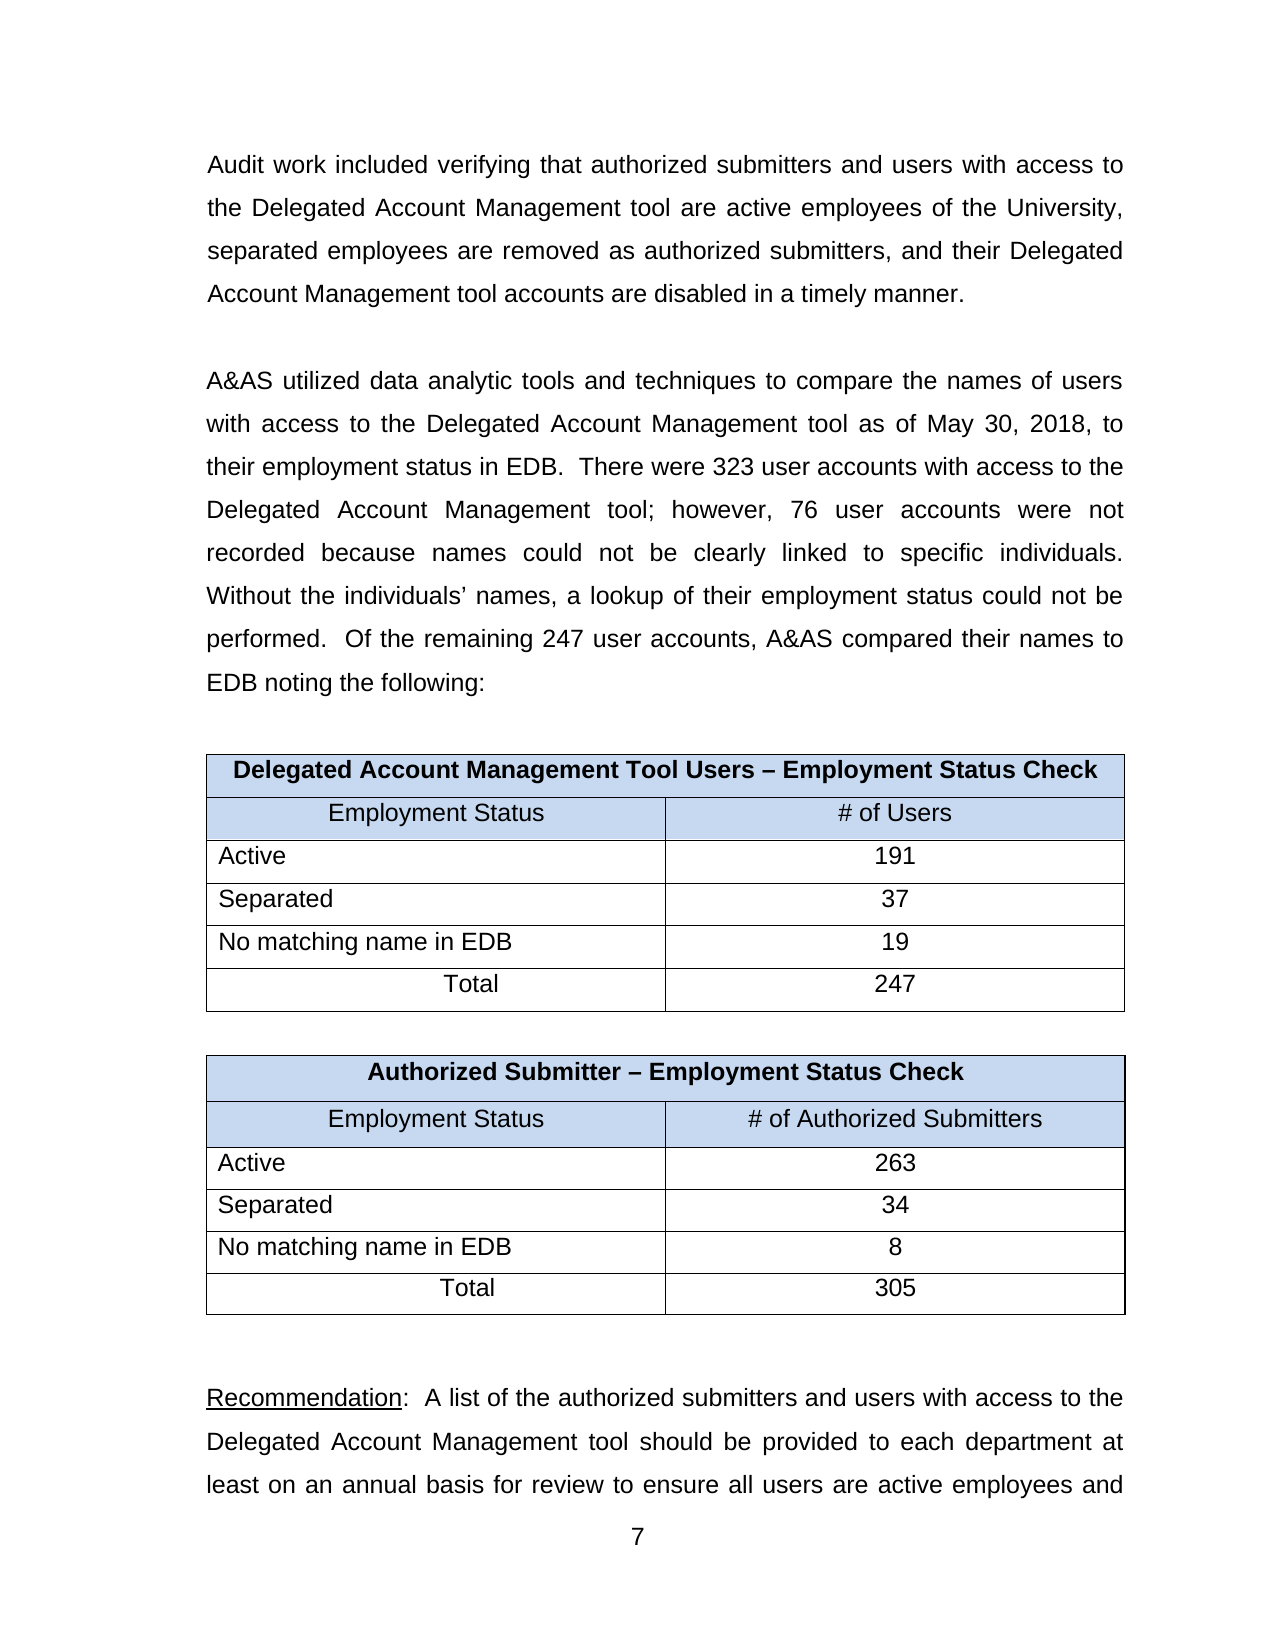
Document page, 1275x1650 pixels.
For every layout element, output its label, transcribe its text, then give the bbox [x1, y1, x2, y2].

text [206, 1383, 1125, 1498]
table_cell Separated [207, 1190, 665, 1231]
table_cell # of Authorized Submitters [666, 1102, 1124, 1147]
table_cell 34 [666, 1190, 1124, 1231]
table_cell Active [207, 1148, 665, 1189]
table_cell 263 [666, 1148, 1124, 1189]
text Audit work included verifying that authorized submitters and users with access to the Delegated Account Management tool are active employees of the University, separated employees are removed as authorized submitters, and their Delegated Account Management tool accounts are disabled in a timely manner. [207, 150, 1125, 308]
table_cell Active [207, 841, 665, 882]
table_cell 191 [666, 841, 1124, 882]
table_cell # of Users [666, 798, 1124, 839]
table_header Delegated Account Management Tool Users – Employment Status Check [207, 755, 1124, 797]
table_header Authorized Submitter – Employment Status Check [207, 1056, 1124, 1101]
table_cell No matching name in EDB [207, 1232, 665, 1272]
table_cell 8 [666, 1232, 1124, 1272]
table_cell Separated [207, 884, 665, 925]
table_cell 247 [666, 969, 1124, 1011]
table_cell 305 [666, 1274, 1124, 1314]
table_cell Total [207, 969, 665, 1011]
table_cell 19 [666, 926, 1124, 968]
table_cell Total [207, 1274, 665, 1314]
list A&AS utilized data analytic tools and techniques to compare the names of users with access to the Delegated Account Management tool as of May 30, 2018, to their employment status in EDB. There were 323 user accounts with access to the Delegated Account Management tool; however, 76 user accounts were not recorded because names could not be clearly linked to specific individuals. Without the individuals’ names, a lookup of their employment status could not be performed. Of the remaining 247 user accounts, A&AS compared their names to EDB noting the following: [206, 366, 1125, 696]
table_cell 37 [666, 884, 1124, 925]
table_cell Employment Status [207, 1102, 665, 1147]
table_cell Employment Status [207, 798, 665, 839]
table_cell No matching name in EDB [207, 926, 665, 968]
